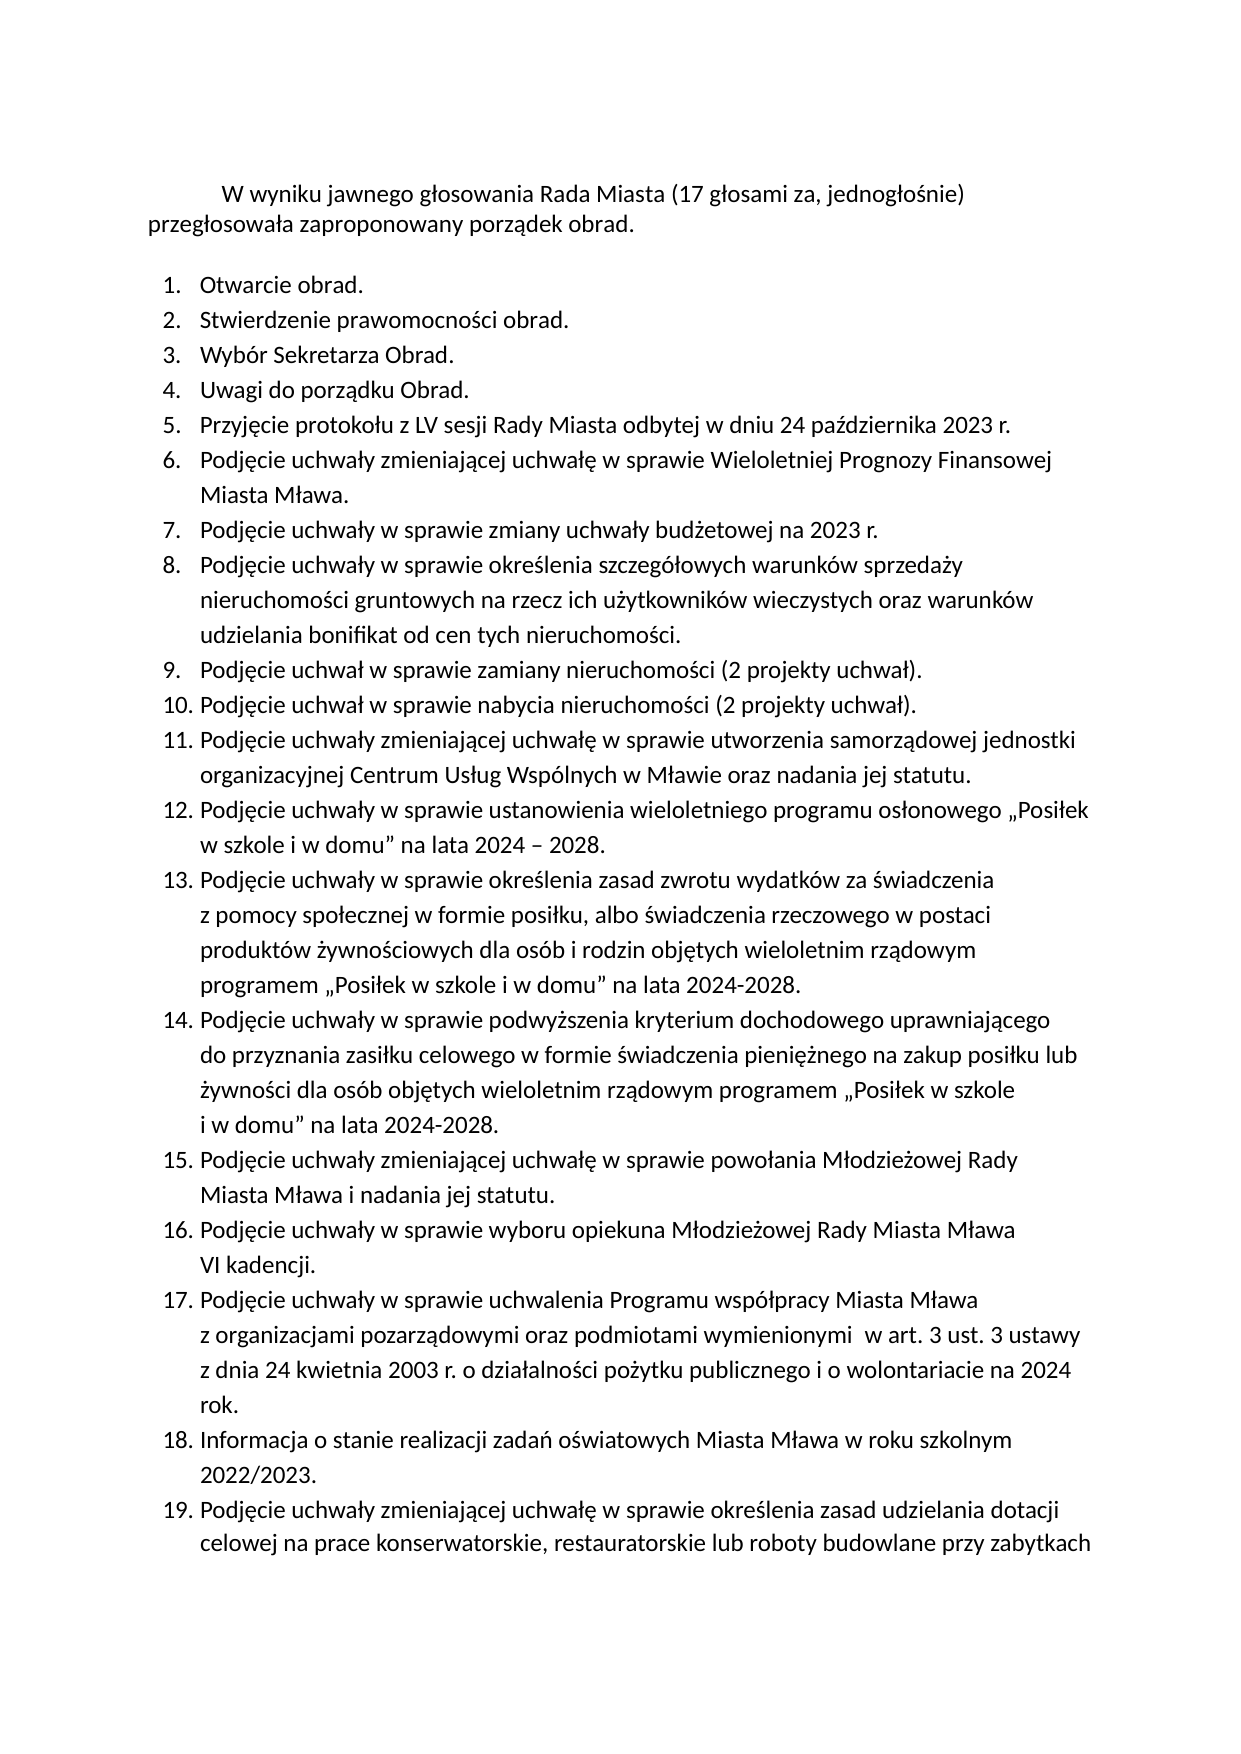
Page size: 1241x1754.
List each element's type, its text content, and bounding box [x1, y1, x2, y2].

list Podjęcie uchwały w sprawie zmiany uchwały budżetowej na 2023 r. [162, 515, 1093, 545]
list Podjęcie uchwały w sprawie ustanowienia wieloletniego programu osłonowego „Posiłek w szkole i w domu” na lata 2024 – 2028. [162, 795, 1093, 860]
list Uwagi do porządku Obrad. [162, 375, 1093, 405]
list Podjęcie uchwały zmieniającej uchwałę w sprawie utworzenia samorządowej jednostki organizacyjnej Centrum Usług Wspólnych w Mławie oraz nadania jej statutu. [162, 725, 1093, 790]
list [162, 1495, 1093, 1558]
list Podjęcie uchwały w sprawie uchwalenia Programu współpracy Miasta Mława z organizacjami pozarządowymi oraz podmiotami wymienionymi w art. 3 ust. 3 ustawy z dnia 24 kwietnia 2003 r. o działalności pożytku publicznego i o wolontariacie na 2024 rok. [162, 1285, 1093, 1420]
list Otwarcie obrad. [162, 270, 1093, 300]
list Podjęcie uchwały w sprawie określenia szczegółowych warunków sprzedaży nieruchomości gruntowych na rzecz ich użytkowników wieczystych oraz warunków udzielania bonifikat od cen tych nieruchomości. [162, 550, 1093, 650]
list Podjęcie uchwały w sprawie wyboru opiekuna Młodzieżowej Rady Miasta Mława VI kadencji. [162, 1215, 1093, 1280]
list Podjęcie uchwały w sprawie określenia zasad zwrotu wydatków za świadczenia z pomocy społecznej w formie posiłku, albo świadczenia rzeczowego w postaci produktów żywnościowych dla osób i rodzin objętych wieloletnim rządowym programem „Posiłek w szkole i w domu” na lata 2024-2028. [162, 865, 1093, 1000]
list Informacja o stanie realizacji zadań oświatowych Miasta Mława w roku szkolnym 2022/2023. [162, 1425, 1093, 1490]
list Podjęcie uchwał w sprawie nabycia nieruchomości (2 projekty uchwał). [162, 690, 1093, 720]
text W wyniku jawnego głosowania Rada Miasta (17 głosami za, jednogłośnie) przegłosowała zaproponowany porządek obrad. [148, 178, 1093, 239]
list Wybór Sekretarza Obrad. [162, 340, 1093, 370]
list Przyjęcie protokołu z LV sesji Rady Miasta odbytej w dniu 24 października 2023 r. [162, 410, 1093, 440]
list Podjęcie uchwał w sprawie zamiany nieruchomości (2 projekty uchwał). [162, 655, 1093, 685]
list Podjęcie uchwały zmieniającej uchwałę w sprawie Wieloletniej Prognozy Finansowej Miasta Mława. [162, 445, 1093, 510]
list Stwierdzenie prawomocności obrad. [162, 305, 1093, 335]
list Podjęcie uchwały w sprawie podwyższenia kryterium dochodowego uprawniającego do przyznania zasiłku celowego w formie świadczenia pieniężnego na zakup posiłku lub żywności dla osób objętych wieloletnim rządowym programem „Posiłek w szkole i w domu” na lata 2024-2028. [162, 1005, 1093, 1140]
list Podjęcie uchwały zmieniającej uchwałę w sprawie powołania Młodzieżowej Rady Miasta Mława i nadania jej statutu. [162, 1145, 1093, 1210]
